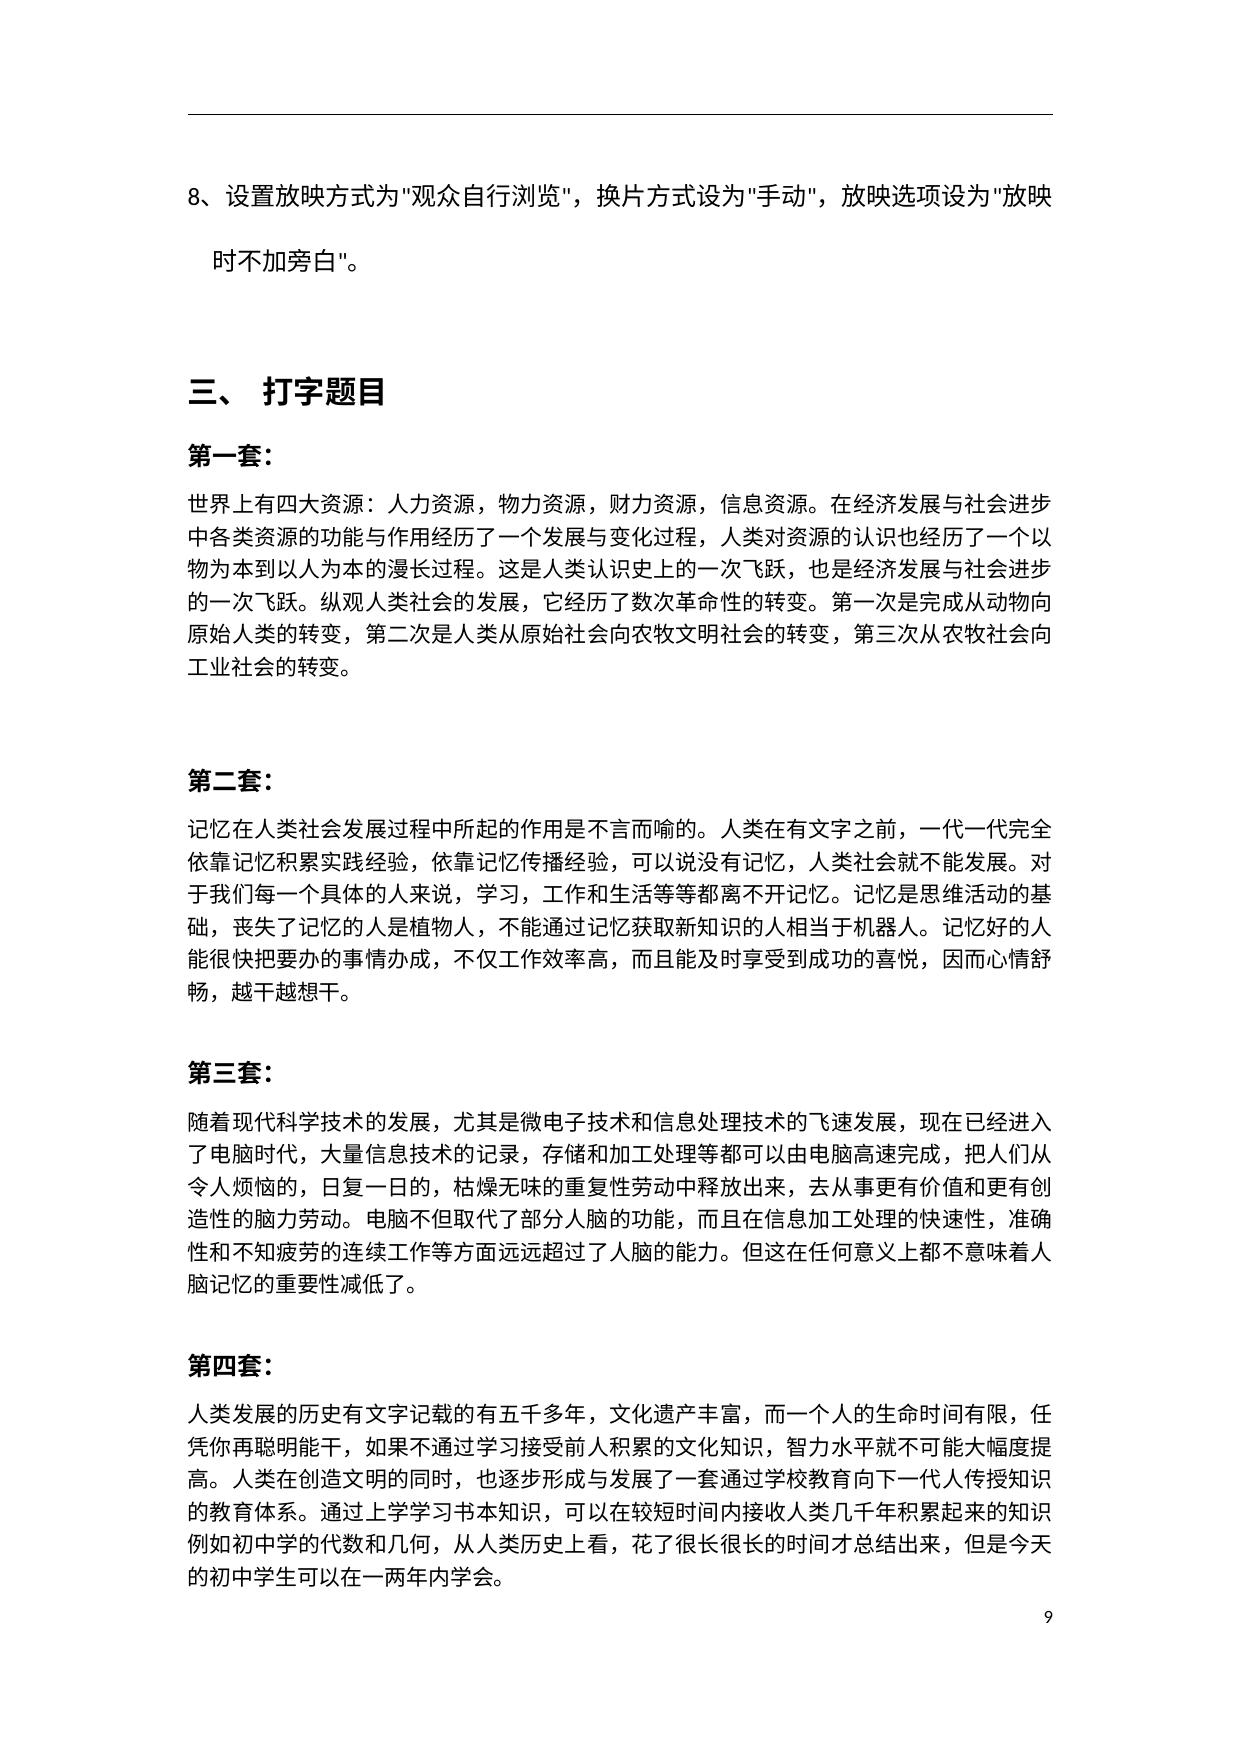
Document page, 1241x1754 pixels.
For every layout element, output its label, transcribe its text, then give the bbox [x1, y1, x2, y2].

text 8、设置放映方式为"观众自行浏览"，换片方式设为"手动"，放映选项设为"放映时不加旁白"。 [187, 162, 1053, 292]
list 打字题目 [187, 357, 1053, 422]
text 人类发展的历史有文字记载的有五千多年，文化遗产丰富，而一个人的生命时间有限，任凭你再聪明能干，如果不通过学习接受前人积累的文化知识，智力水平就不可能大幅度提高。人类在创造文明的同时，也逐步形成与发展了一套通过学校教育向下一代人传授知识的教育体系。通过上学学习书本知识，可以在较短时间内接收人类几千年积累起来的知识。例如初中学的代数和几何，从人类历史上看，花了很长很长的时间才总结出来，但是今天的初中学生可以在一两年内学会。 [187, 1397, 1053, 1592]
text 第二套： [187, 747, 1053, 812]
text 第一套： [187, 422, 1053, 487]
text 随着现代科学技术的发展，尤其是微电子技术和信息处理技术的飞速发展，现在已经进入了电脑时代，大量信息技术的记录，存储和加工处理等都可以由电脑高速完成，把人们从令人烦恼的，日复一日的，枯燥无味的重复性劳动中释放出来，去从事更有价值和更有创造性的脑力劳动。电脑不但取代了部分人脑的功能，而且在信息加工处理的快速性，准确性和不知疲劳的连续工作等方面远远超过了人脑的能力。但这在任何意义上都不意味着人脑记忆的重要性减低了。 [187, 1104, 1053, 1299]
text 记忆在人类社会发展过程中所起的作用是不言而喻的。人类在有文字之前，一代一代完全依靠记忆积累实践经验，依靠记忆传播经验，可以说没有记忆，人类社会就不能发展。对于我们每一个具体的人来说，学习，工作和生活等等都离不开记忆。记忆是思维活动的基础，丧失了记忆的人是植物人，不能通过记忆获取新知识的人相当于机器人。记忆好的人，能很快把要办的事情办成，不仅工作效率高，而且能及时享受到成功的喜悦，因而心情舒畅，越干越想干。 [187, 812, 1053, 1007]
text 第四套： [187, 1332, 1053, 1397]
text 世界上有四大资源：人力资源，物力资源，财力资源，信息资源。在经济发展与社会进步中各类资源的功能与作用经历了一个发展与变化过程，人类对资源的认识也经历了一个以物为本到以人为本的漫长过程。这是人类认识史上的一次飞跃，也是经济发展与社会进步的一次飞跃。纵观人类社会的发展，它经历了数次革命性的转变。第一次是完成从动物向原始人类的转变，第二次是人类从原始社会向农牧文明社会的转变，第三次从农牧社会向工业社会的转变。 [187, 487, 1053, 682]
text 第三套： [187, 1039, 1053, 1104]
